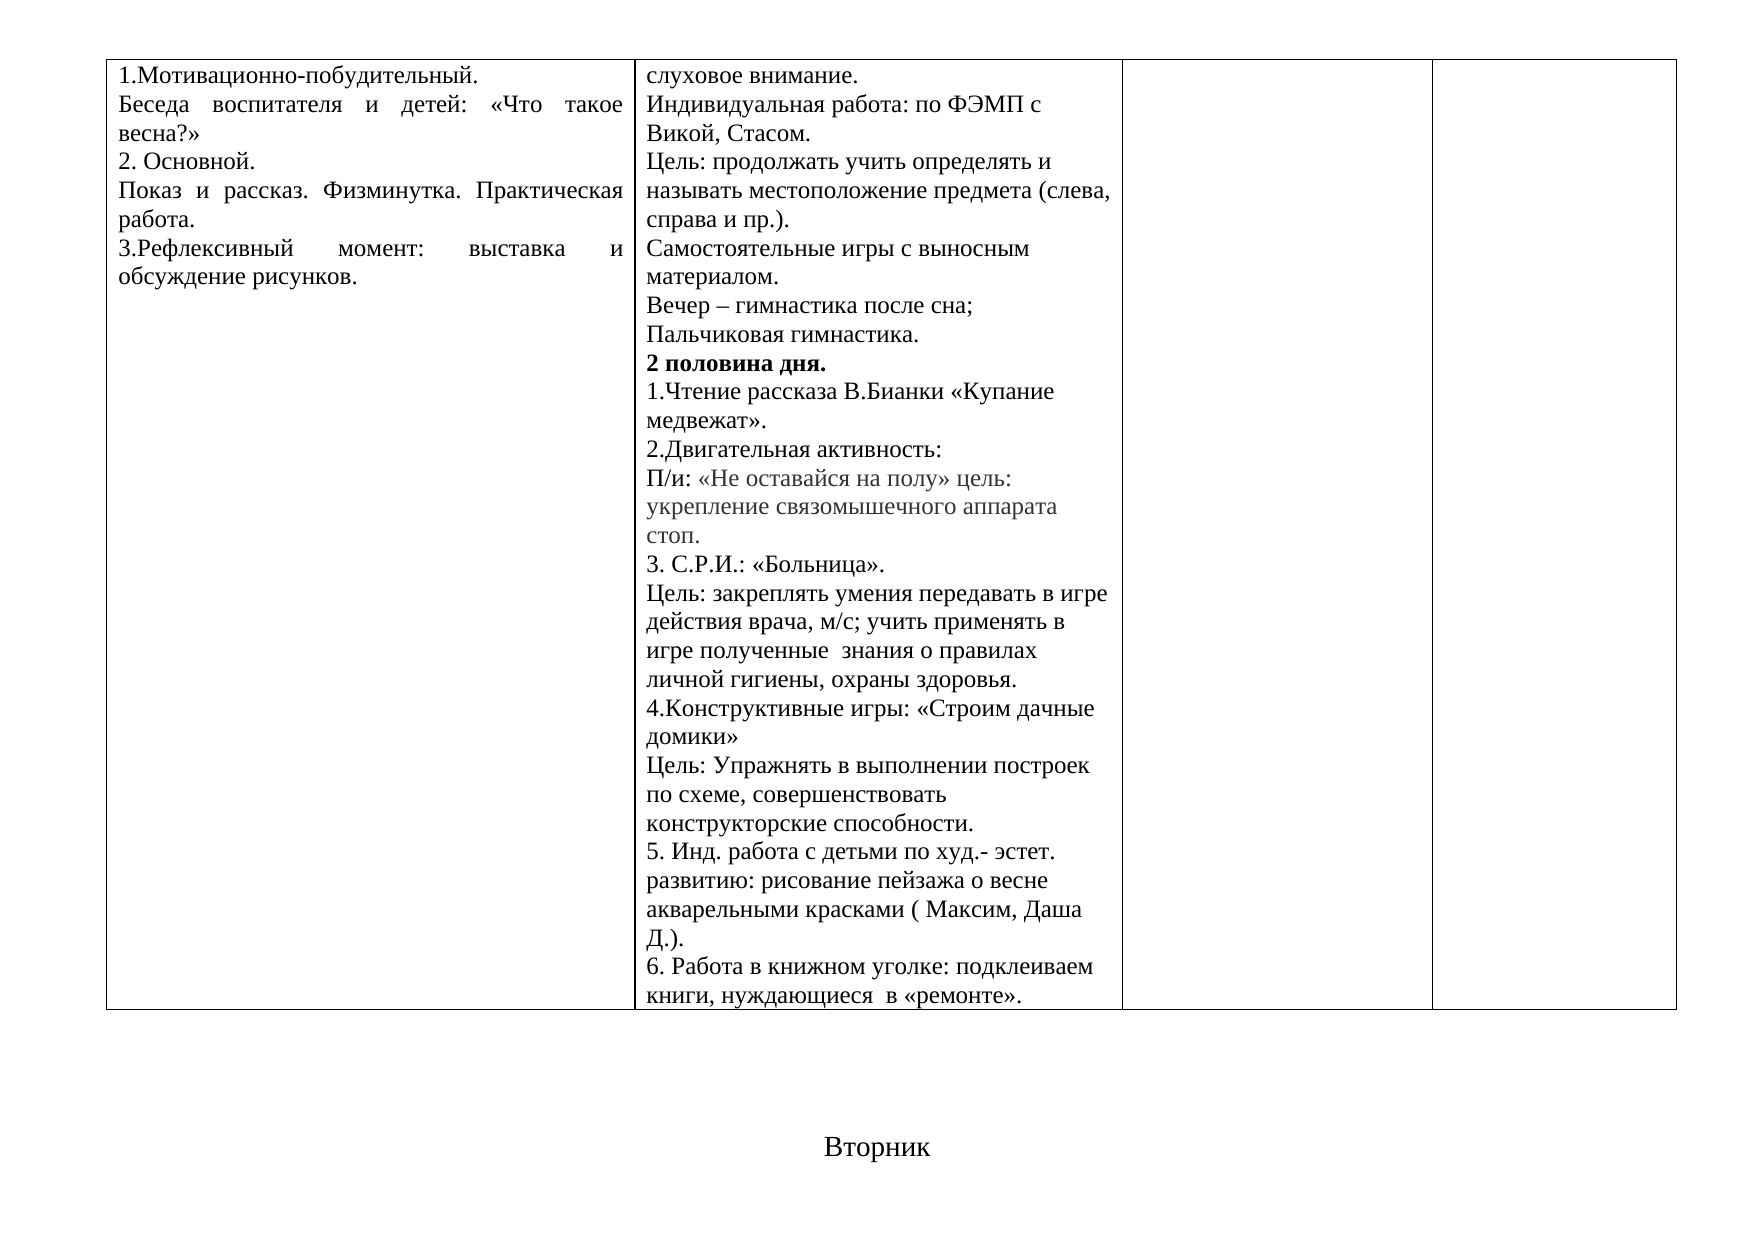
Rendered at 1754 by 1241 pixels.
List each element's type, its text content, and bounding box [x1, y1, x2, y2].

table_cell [1433, 60, 1676, 1009]
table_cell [107, 60, 634, 1009]
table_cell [636, 60, 1122, 1009]
text Вторник [118, 1129, 1636, 1162]
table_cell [1123, 60, 1432, 1009]
